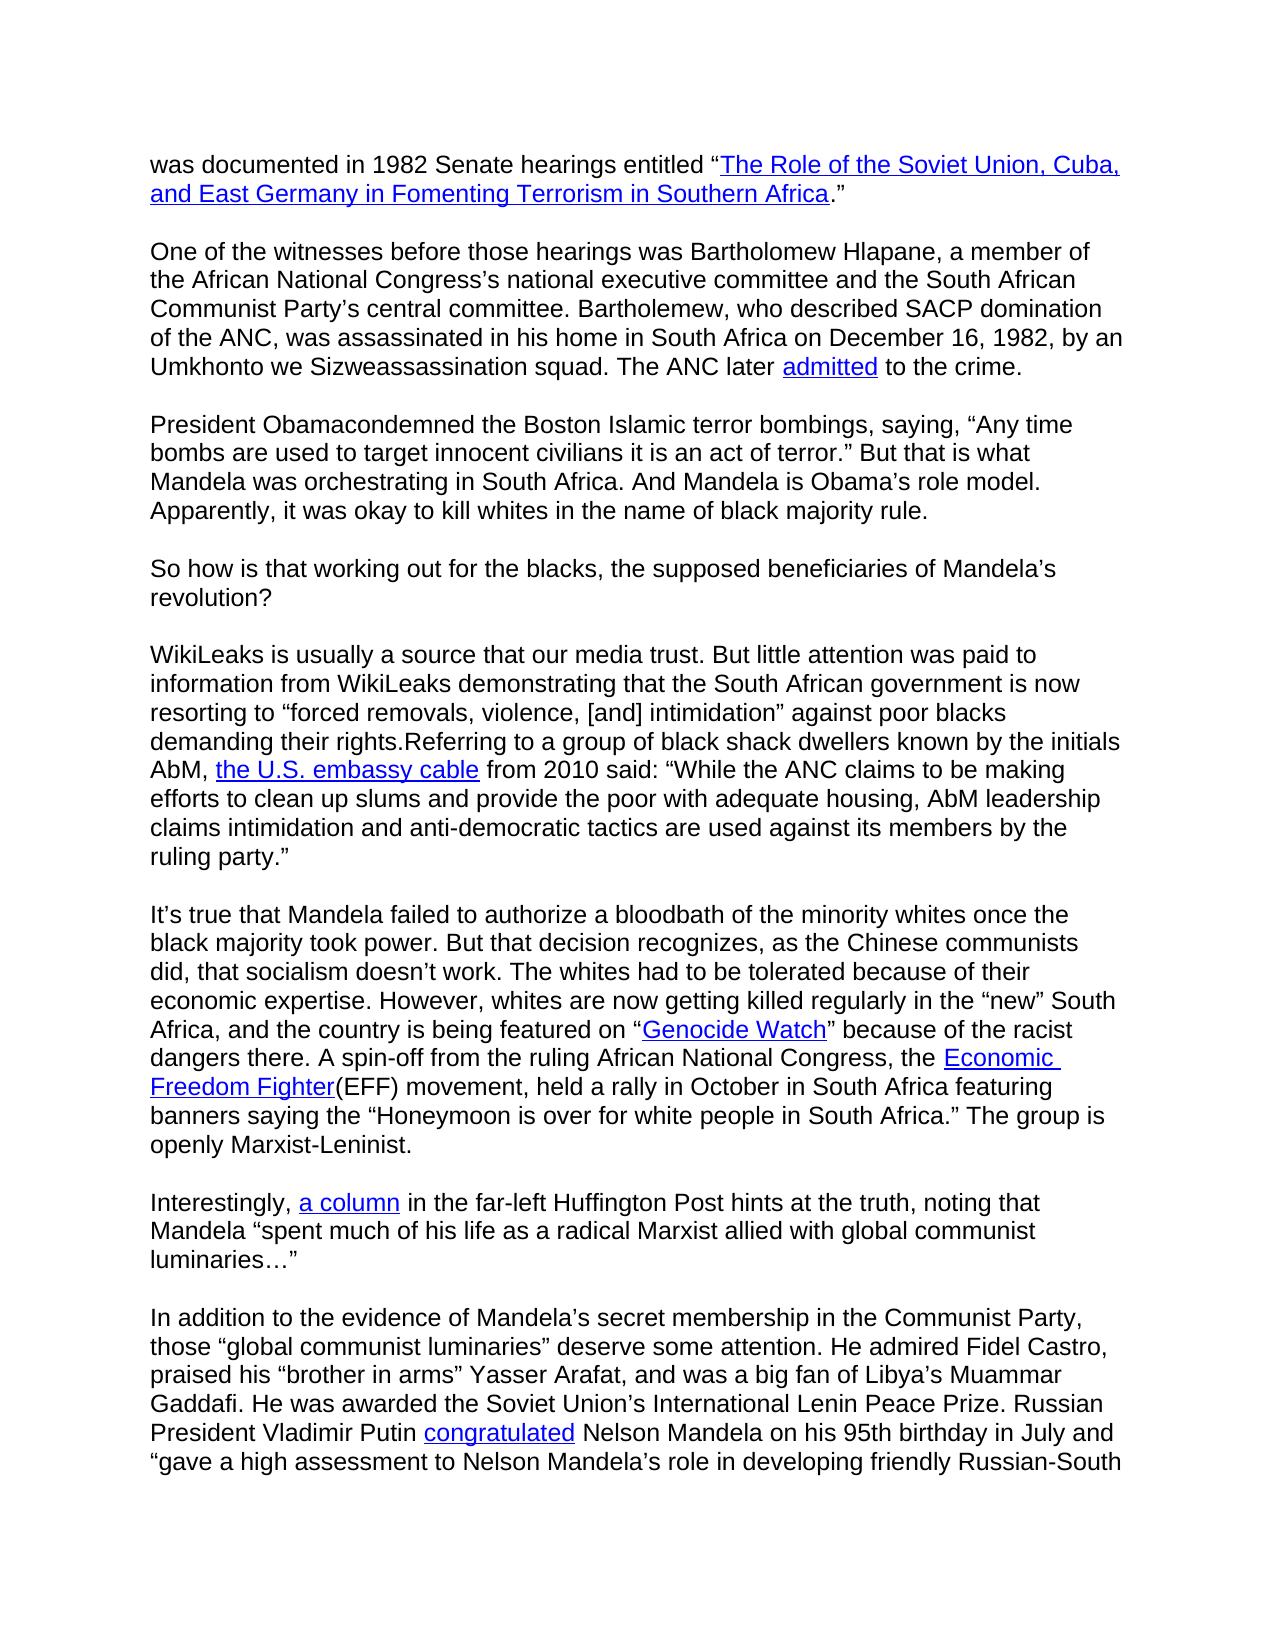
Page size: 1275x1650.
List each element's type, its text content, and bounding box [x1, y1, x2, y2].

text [150, 150, 1125, 207]
text Interestingly, a column in the far-left Huffington Post hints at the truth, noting that Mandela “spent much of his life as a radical Marxist allied with global communist luminaries…” [150, 1187, 1125, 1274]
text WikiLeaks is usually a source that our media trust. But little attention was paid to information from WikiLeaks demonstrating that the South African government is now resorting to “forced removals, violence, [and] intimidation” against poor blacks demanding their rights.Referring to a group of black shack dwellers known by the initials AbM, the U.S. embassy cable from 2010 said: “While the ANC claims to be making efforts to clean up slums and provide the poor with adequate housing, AbM leadership claims intimidation and anti-democratic tactics are used against its members by the ruling party.” [150, 640, 1125, 870]
text One of the witnesses before those hearings was Bartholomew Hlapane, a member of the African National Congress’s national executive committee and the South African Communist Party’s central committee. Bartholemew, who described SACP domination of the ANC, was assassinated in his home in South Africa on December 16, 1982, by an Umkhonto we Sizweassassination squad. The ANC later admitted to the crime. [150, 237, 1125, 380]
text It’s true that Mandela failed to authorize a bloodbath of the minority whites once the black majority took power. But that decision recognizes, as the Chinese communists did, that socialism doesn’t work. The whites had to be tolerated because of their economic expertise. However, whites are now getting killed regularly in the “new” South Africa, and the country is being featured on “Genocide Watch” because of the racist dangers there. A spin-off from the ruling African National Congress, the Economic Freedom Fighter(EFF) movement, held a rally in October in South Africa featuring banners saying the “Honeymoon is over for white people in South Africa.” The group is openly Marxist-Leninist. [150, 899, 1125, 1158]
text So how is that working out for the blacks, the supposed beneficiaries of Mandela’s revolution? [150, 554, 1125, 611]
text President Obamacondemned the Boston Islamic terror bombings, saying, “Any time bombs are used to target innocent civilians it is an act of terror.” But that is what Mandela was orchestrating in South Africa. And Mandela is Obama’s role model. Apparently, it was okay to kill whites in the name of black majority rule. [150, 409, 1125, 524]
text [150, 1303, 1125, 1475]
